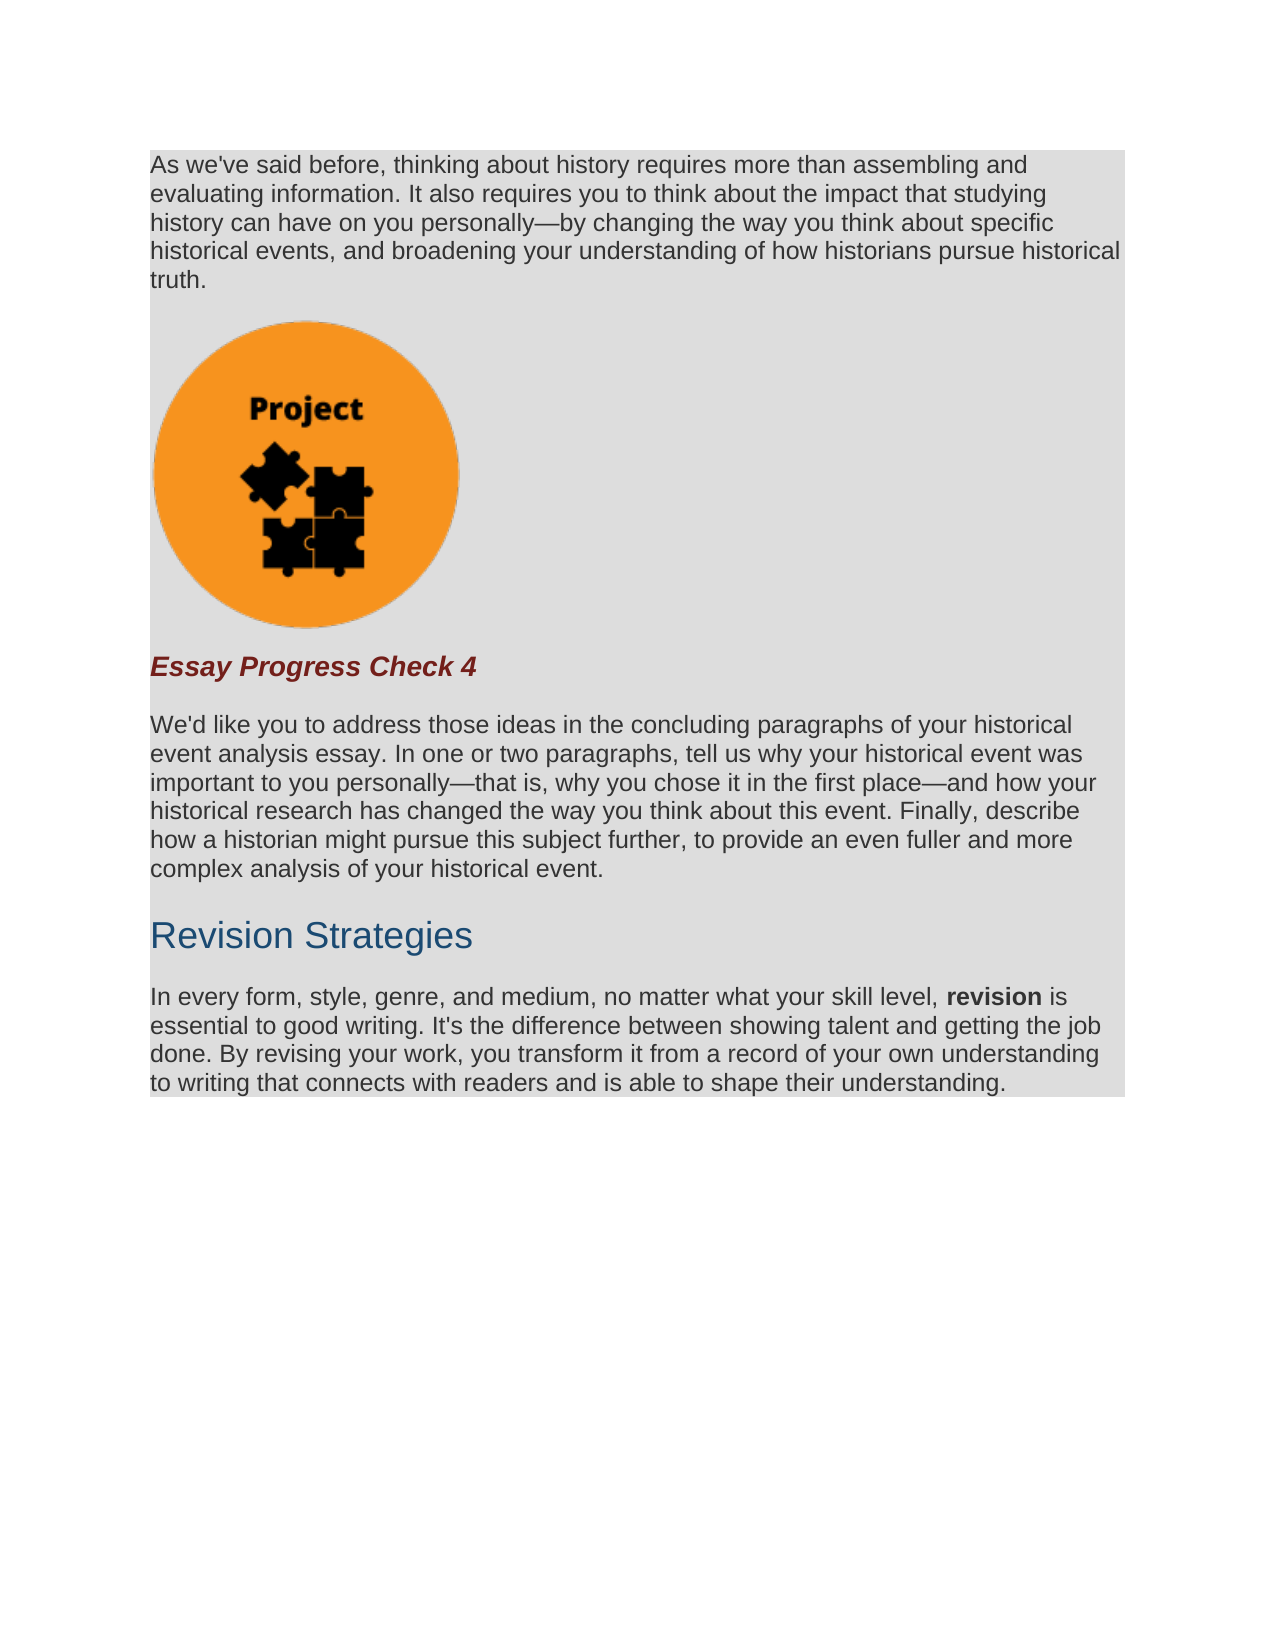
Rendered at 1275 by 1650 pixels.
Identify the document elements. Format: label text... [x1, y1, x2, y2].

picture [150, 318, 463, 632]
subtitle Essay Progress Check 4 [150, 650, 1125, 682]
text As we've said before, thinking about history requires more than assembling and evaluating information. It also requires you to think about the impact that studying history can have on you personally—by changing the way you think about specific historical events, and broadening your understanding of how historians pursue historical truth. [150, 150, 1125, 294]
text We'd like you to address those ideas in the concluding paragraphs of your historical event analysis essay. In one or two paragraphs, tell us why your historical event was important to you personally—that is, why you chose it in the first place—and how your historical research has changed the way you think about this event. Finally, describe how a historian might pursue this subject further, to provide an even fuller and more complex analysis of your historical event. [150, 710, 1125, 882]
subtitle Revision Strategies [150, 914, 1125, 957]
text In every form, style, genre, and medium, no matter what your skill level, revision is essential to good writing. It's the difference between showing talent and getting the job done. By revising your work, you transform it from a record of your own understanding to writing that connects with readers and is able to shape their understanding. [150, 982, 1125, 1097]
